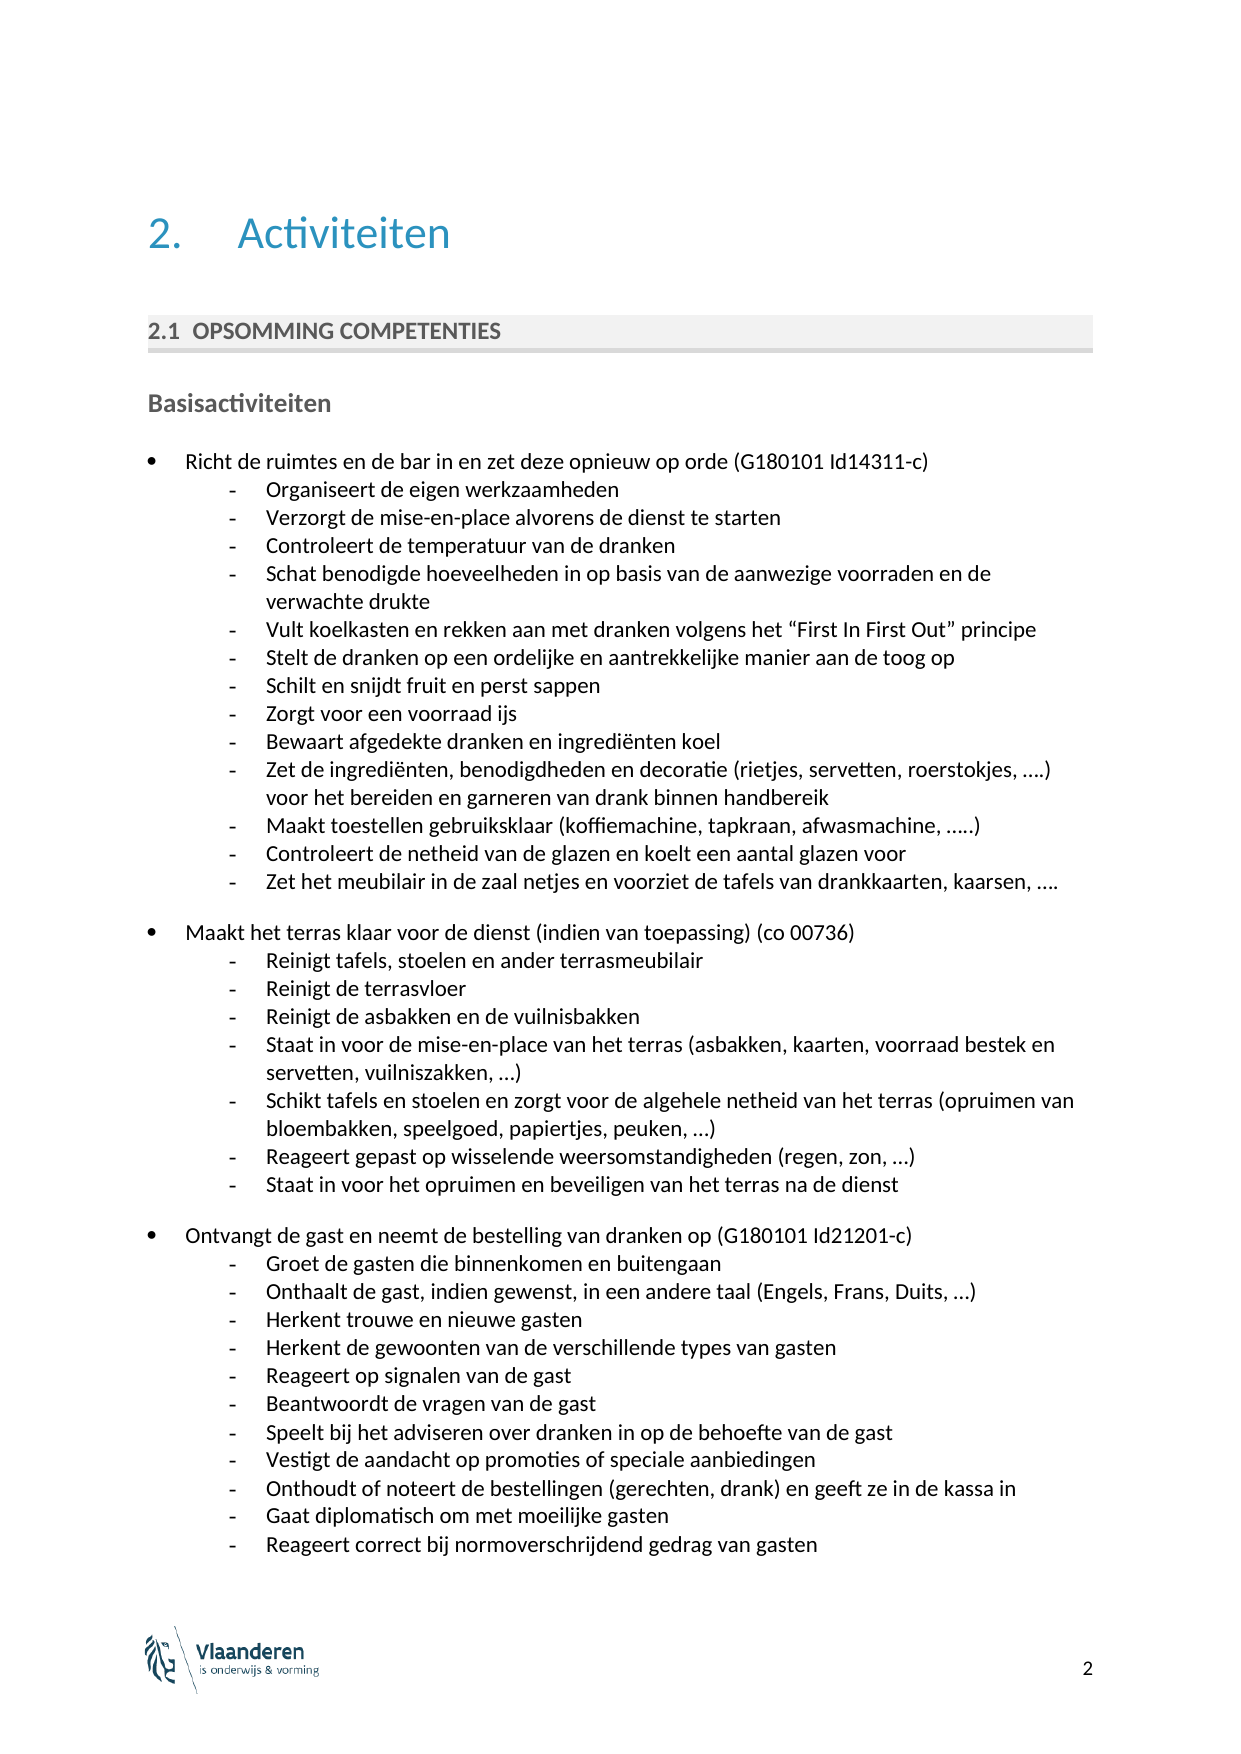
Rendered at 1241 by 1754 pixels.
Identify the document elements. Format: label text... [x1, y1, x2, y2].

text Opsomming competenties [148, 315, 1093, 348]
list Beantwoordt de vragen van de gast [228, 1389, 1093, 1418]
list Zet het meubilair in de zaal netjes en voorziet de tafels van drankkaarten, kaarsen, …. [228, 867, 1093, 895]
list Zet de ingrediënten, benodigdheden en decoratie (rietjes, servetten, roerstokjes, ….) voor het bereiden en garneren van drank binnen handbereik [228, 755, 1093, 811]
list Reageert correct bij normoverschrijdend gedrag van gasten [228, 1530, 1093, 1558]
list Vult koelkasten en rekken aan met dranken volgens het “First In First Out” principe [228, 615, 1093, 643]
list Reageert gepast op wisselende weersomstandigheden (regen, zon, …) [228, 1142, 1093, 1171]
list Onthaalt de gast, indien gewenst, in een andere taal (Engels, Frans, Duits, …) [228, 1277, 1093, 1306]
list Schat benodigde hoeveelheden in op basis van de aanwezige voorraden en de verwachte drukte [228, 559, 1093, 615]
list Organiseert de eigen werkzaamheden [228, 475, 1093, 503]
text Basisactiviteiten [148, 386, 1093, 419]
list Speelt bij het adviseren over dranken in op de behoefte van de gast [228, 1418, 1093, 1446]
list Maakt het terras klaar voor de dienst (indien van toepassing) (co 00736) [148, 918, 1093, 946]
list Gaat diplomatisch om met moeilijke gasten [228, 1502, 1093, 1530]
list Richt de ruimtes en de bar in en zet deze opnieuw op orde (G180101 Id14311-c) [148, 447, 1093, 475]
list Schilt en snijdt fruit en perst sappen [228, 671, 1093, 699]
list Verzorgt de mise-en-place alvorens de dienst te starten [228, 503, 1093, 531]
list Staat in voor het opruimen en beveiligen van het terras na de dienst [228, 1171, 1093, 1198]
list Bewaart afgedekte dranken en ingrediënten koel [228, 727, 1093, 755]
list Reinigt de asbakken en de vuilnisbakken [228, 1002, 1093, 1030]
list Activiteiten [148, 203, 1093, 259]
list Vestigt de aandacht op promoties of speciale aanbiedingen [228, 1446, 1093, 1474]
list Reinigt tafels, stoelen en ander terrasmeubilair [228, 946, 1093, 974]
list Schikt tafels en stoelen en zorgt voor de algehele netheid van het terras (opruimen van bloembakken, speelgoed, papiertjes, peuken, …) [228, 1086, 1093, 1142]
picture [144, 1626, 327, 1694]
list Herkent de gewoonten van de verschillende types van gasten [228, 1333, 1093, 1362]
list Staat in voor de mise-en-place van het terras (asbakken, kaarten, voorraad bestek en servetten, vuilniszakken, …) [228, 1030, 1093, 1086]
list Stelt de dranken op een ordelijke en aantrekkelijke manier aan de toog op [228, 643, 1093, 671]
list Controleert de netheid van de glazen en koelt een aantal glazen voor [228, 839, 1093, 867]
list Ontvangt de gast en neemt de bestelling van dranken op (G180101 Id21201-c) [148, 1221, 1093, 1249]
list Zorgt voor een voorraad ijs [228, 699, 1093, 727]
list Reageert op signalen van de gast [228, 1362, 1093, 1389]
list Maakt toestellen gebruiksklaar (koffiemachine, tapkraan, afwasmachine, …..) [228, 811, 1093, 839]
list Controleert de temperatuur van de dranken [228, 531, 1093, 559]
list Groet de gasten die binnenkomen en buitengaan [228, 1249, 1093, 1277]
list Reinigt de terrasvloer [228, 974, 1093, 1002]
list Herkent trouwe en nieuwe gasten [228, 1306, 1093, 1333]
list Onthoudt of noteert de bestellingen (gerechten, drank) en geeft ze in de kassa in [228, 1474, 1093, 1502]
